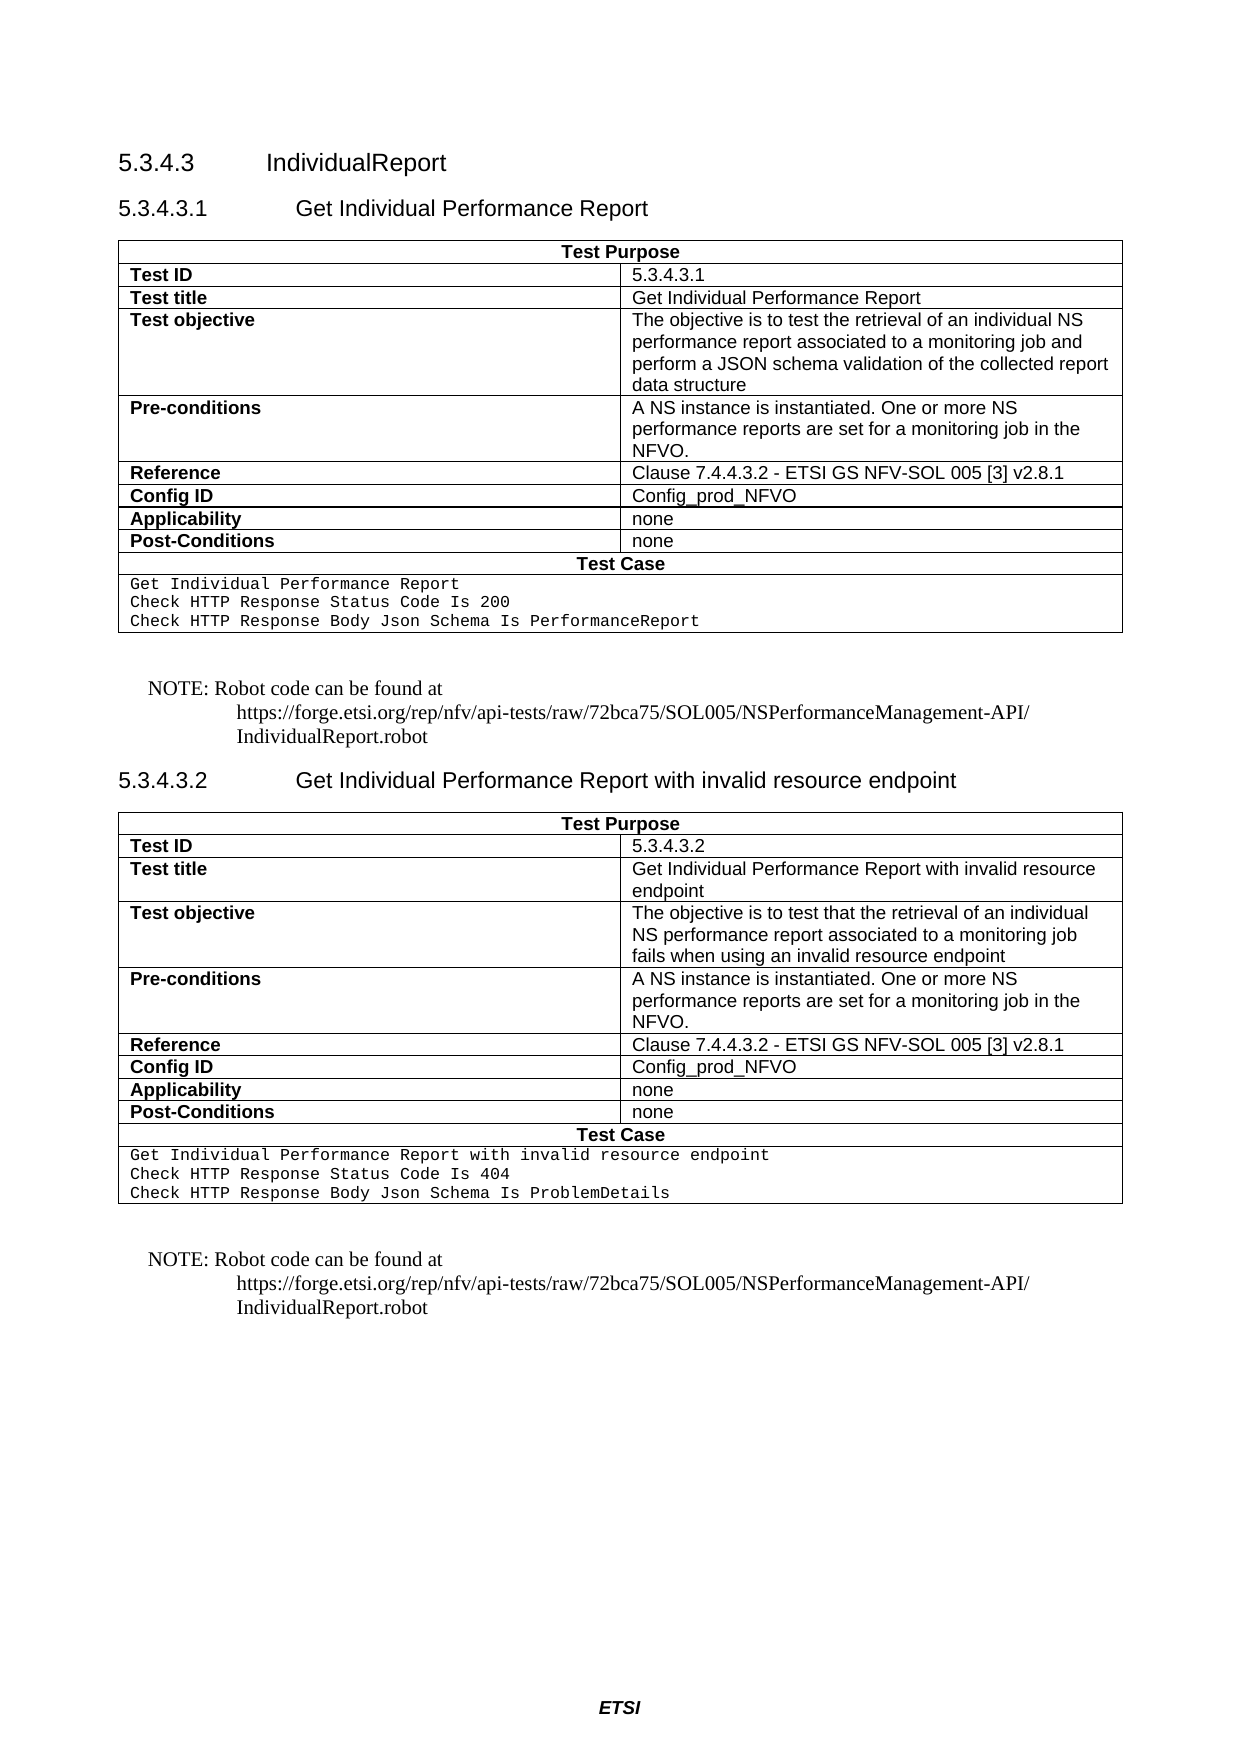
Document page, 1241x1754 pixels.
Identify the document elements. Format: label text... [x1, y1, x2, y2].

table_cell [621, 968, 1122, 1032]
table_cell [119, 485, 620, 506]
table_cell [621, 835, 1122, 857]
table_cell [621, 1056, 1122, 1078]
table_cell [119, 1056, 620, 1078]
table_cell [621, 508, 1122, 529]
subtitle 5.3.4.3.1 Get Individual Performance Report [118, 195, 1122, 222]
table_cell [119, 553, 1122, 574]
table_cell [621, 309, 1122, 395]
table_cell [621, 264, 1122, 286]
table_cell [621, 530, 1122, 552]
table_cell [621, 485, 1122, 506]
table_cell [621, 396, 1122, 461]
subtitle 5.3.4.3.2 Get Individual Performance Report with invalid resource endpoint [118, 767, 1122, 793]
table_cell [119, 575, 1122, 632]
subtitle 5.3.4.3 IndividualReport [118, 148, 1122, 176]
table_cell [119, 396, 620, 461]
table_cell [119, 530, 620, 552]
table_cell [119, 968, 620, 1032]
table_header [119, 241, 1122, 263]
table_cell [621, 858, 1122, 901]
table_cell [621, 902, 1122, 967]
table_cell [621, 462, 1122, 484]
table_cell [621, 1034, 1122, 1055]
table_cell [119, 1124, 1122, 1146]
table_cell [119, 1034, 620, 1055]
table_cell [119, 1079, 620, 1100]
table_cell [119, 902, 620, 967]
text NOTE: Robot code can be found at https://forge.etsi.org/rep/nfv/api-tests/raw/72bca75/SOL005/NSPerformanceManagement-API/IndividualReport.robot [148, 676, 1122, 748]
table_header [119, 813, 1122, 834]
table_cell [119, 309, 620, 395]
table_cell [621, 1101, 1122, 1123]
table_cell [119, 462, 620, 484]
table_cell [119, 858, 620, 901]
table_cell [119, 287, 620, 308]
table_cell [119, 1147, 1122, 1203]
text NOTE: Robot code can be found at https://forge.etsi.org/rep/nfv/api-tests/raw/72bca75/SOL005/NSPerformanceManagement-API/IndividualReport.robot [148, 1247, 1122, 1319]
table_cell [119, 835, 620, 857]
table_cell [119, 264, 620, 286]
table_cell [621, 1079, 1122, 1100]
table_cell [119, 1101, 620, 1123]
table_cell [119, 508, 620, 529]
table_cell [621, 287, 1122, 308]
